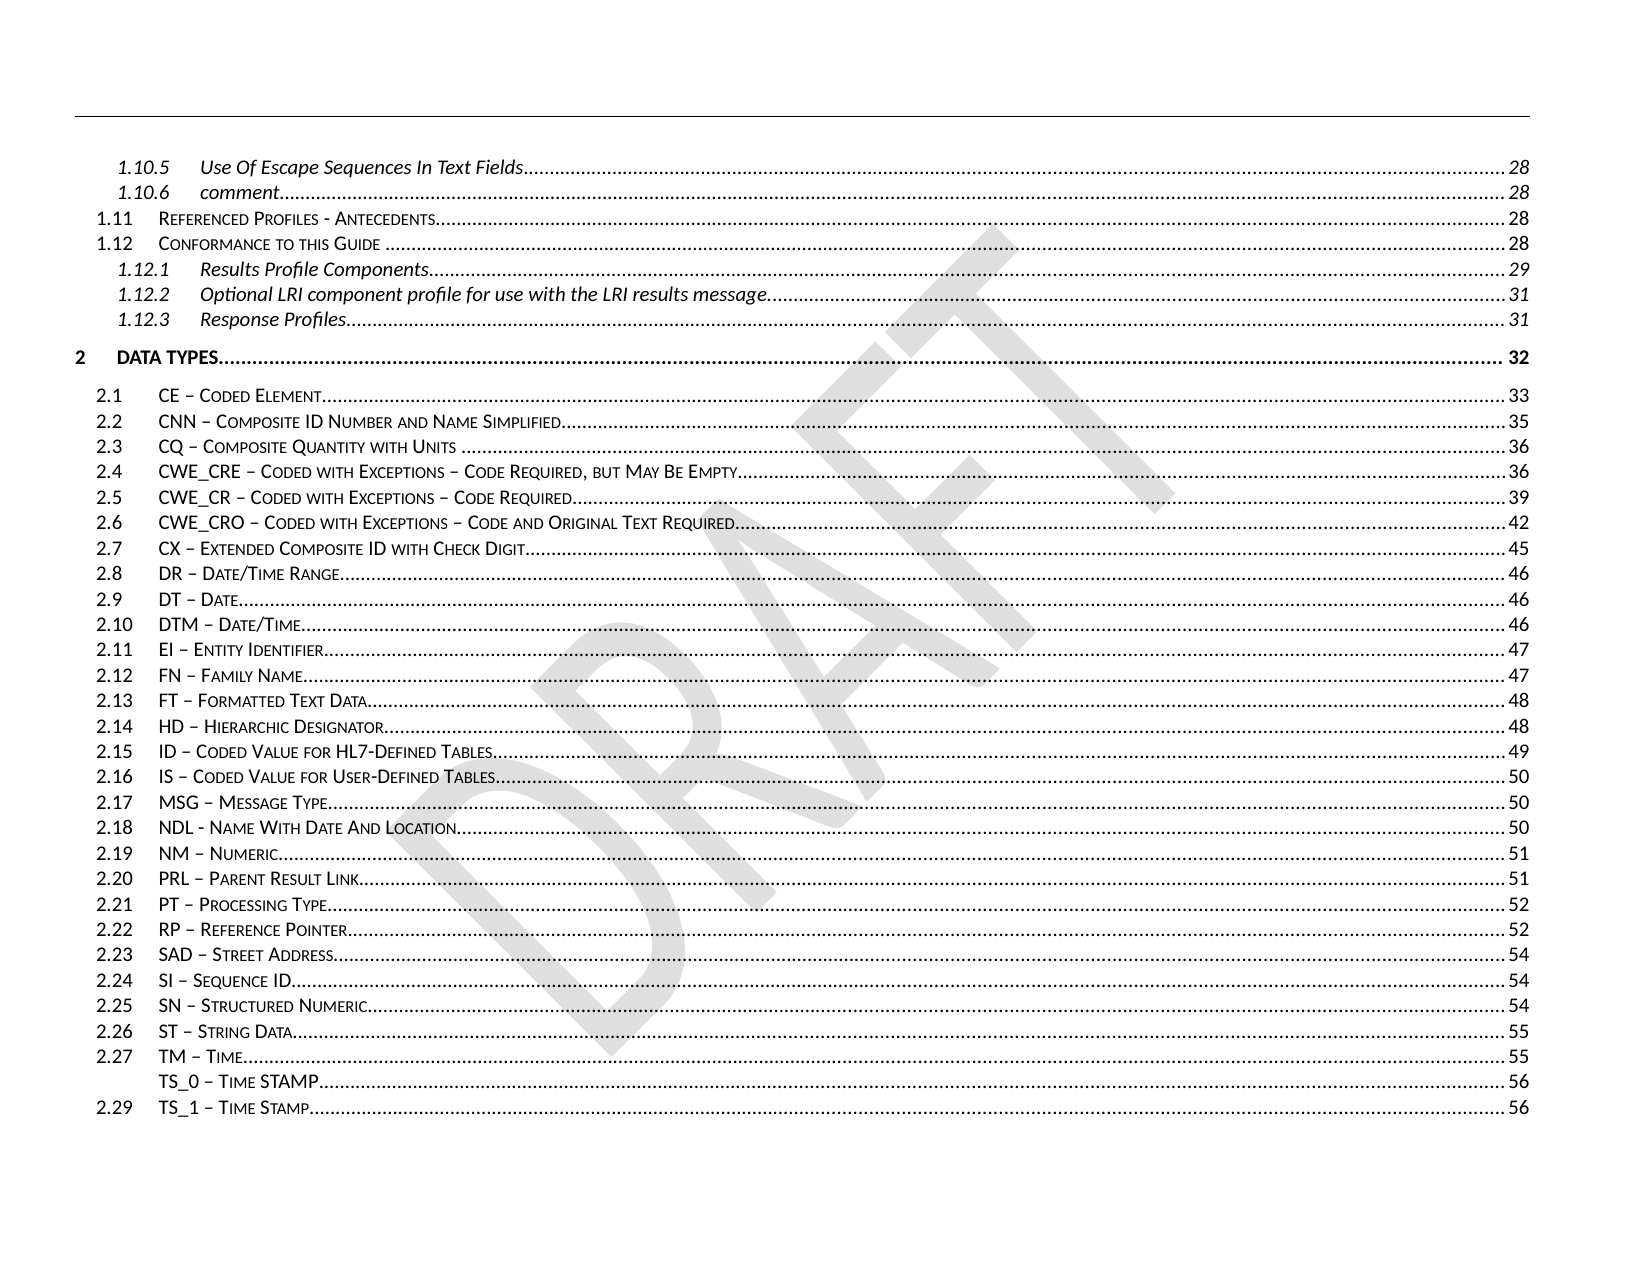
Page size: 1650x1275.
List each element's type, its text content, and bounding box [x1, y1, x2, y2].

text 2.13 FT – Formatted Text Data 48 [96, 687, 1530, 713]
text 2.25 SN – Structured Numeric 54 [96, 992, 1530, 1018]
text 2.16 IS – Coded Value for User-Defined Tables 50 [96, 764, 1530, 789]
text 2.1 CE – Coded Element 33 [96, 382, 1530, 408]
text 2.14 HD – Hierarchic Designator 48 [96, 713, 1530, 738]
text 2.15 ID – Coded Value for HL7-Defined Tables 49 [96, 738, 1530, 764]
text 2.29 TS_1 – Time Stamp 56 [96, 1094, 1530, 1119]
text 2.3 CQ – Composite Quantity with Units 36 [96, 433, 1530, 459]
text 2.23 SAD – Street Address 54 [96, 942, 1530, 967]
text 2.24 SI – Sequence ID 54 [96, 967, 1530, 992]
text 2.21 PT – Processing Type 52 [96, 891, 1530, 916]
text 2 Data types 32 [75, 344, 1530, 370]
text 2.20 PRL – Parent Result Link 51 [96, 865, 1530, 891]
text 2.26 ST – String Data 55 [96, 1018, 1530, 1043]
text 2.18 NDL - Name With Date And Location 50 [96, 814, 1530, 840]
text 2.9 DT – Date 46 [96, 586, 1530, 611]
text 2.10 DTM – Date/Time 46 [96, 611, 1530, 637]
text 2.12 FN – Family Name 47 [96, 662, 1530, 687]
text 2.2 CNN – Composite ID Number and Name Simplified 35 [96, 408, 1530, 433]
text 2.6 CWE_CRO – Coded with Exceptions – Code and Original Text Required 42 [96, 509, 1530, 535]
text 1.10.6 comment 28 [117, 179, 1530, 205]
text 1.12.2 Optional LRI component profile for use with the LRI results message. 31 [117, 281, 1530, 307]
text 2.8 DR – Date/Time Range 46 [96, 560, 1530, 586]
text 2.7 CX – Extended Composite ID with Check Digit 45 [96, 535, 1530, 560]
text 2.22 RP – Reference Pointer 52 [96, 916, 1530, 942]
text 1.12.1 Results Profile Components 29 [117, 256, 1530, 281]
text 1.12 Conformance to this Guide 28 [96, 230, 1530, 256]
text 2.5 CWE_CR – Coded with Exceptions – Code Required 39 [96, 484, 1530, 509]
text 2.28 TS_0 – Time STAMP 56 [96, 1069, 1530, 1094]
text 2.17 MSG – Message Type 50 [96, 789, 1530, 814]
text 2.19 NM – Numeric 51 [96, 840, 1530, 865]
text 1.12.3 Response Profiles 31 [117, 307, 1530, 332]
text 1.10.5 Use Of Escape Sequences In Text Fields 28 [117, 154, 1530, 179]
text 1.11 Referenced Profiles - Antecedents 28 [96, 205, 1530, 230]
text 2.27 TM – Time 55 [96, 1043, 1530, 1069]
text 2.11 EI – Entity Identifier 47 [96, 637, 1530, 662]
text 2.4 CWE_CRE – Coded with Exceptions – Code Required, but May Be Empty 36 [96, 459, 1530, 484]
